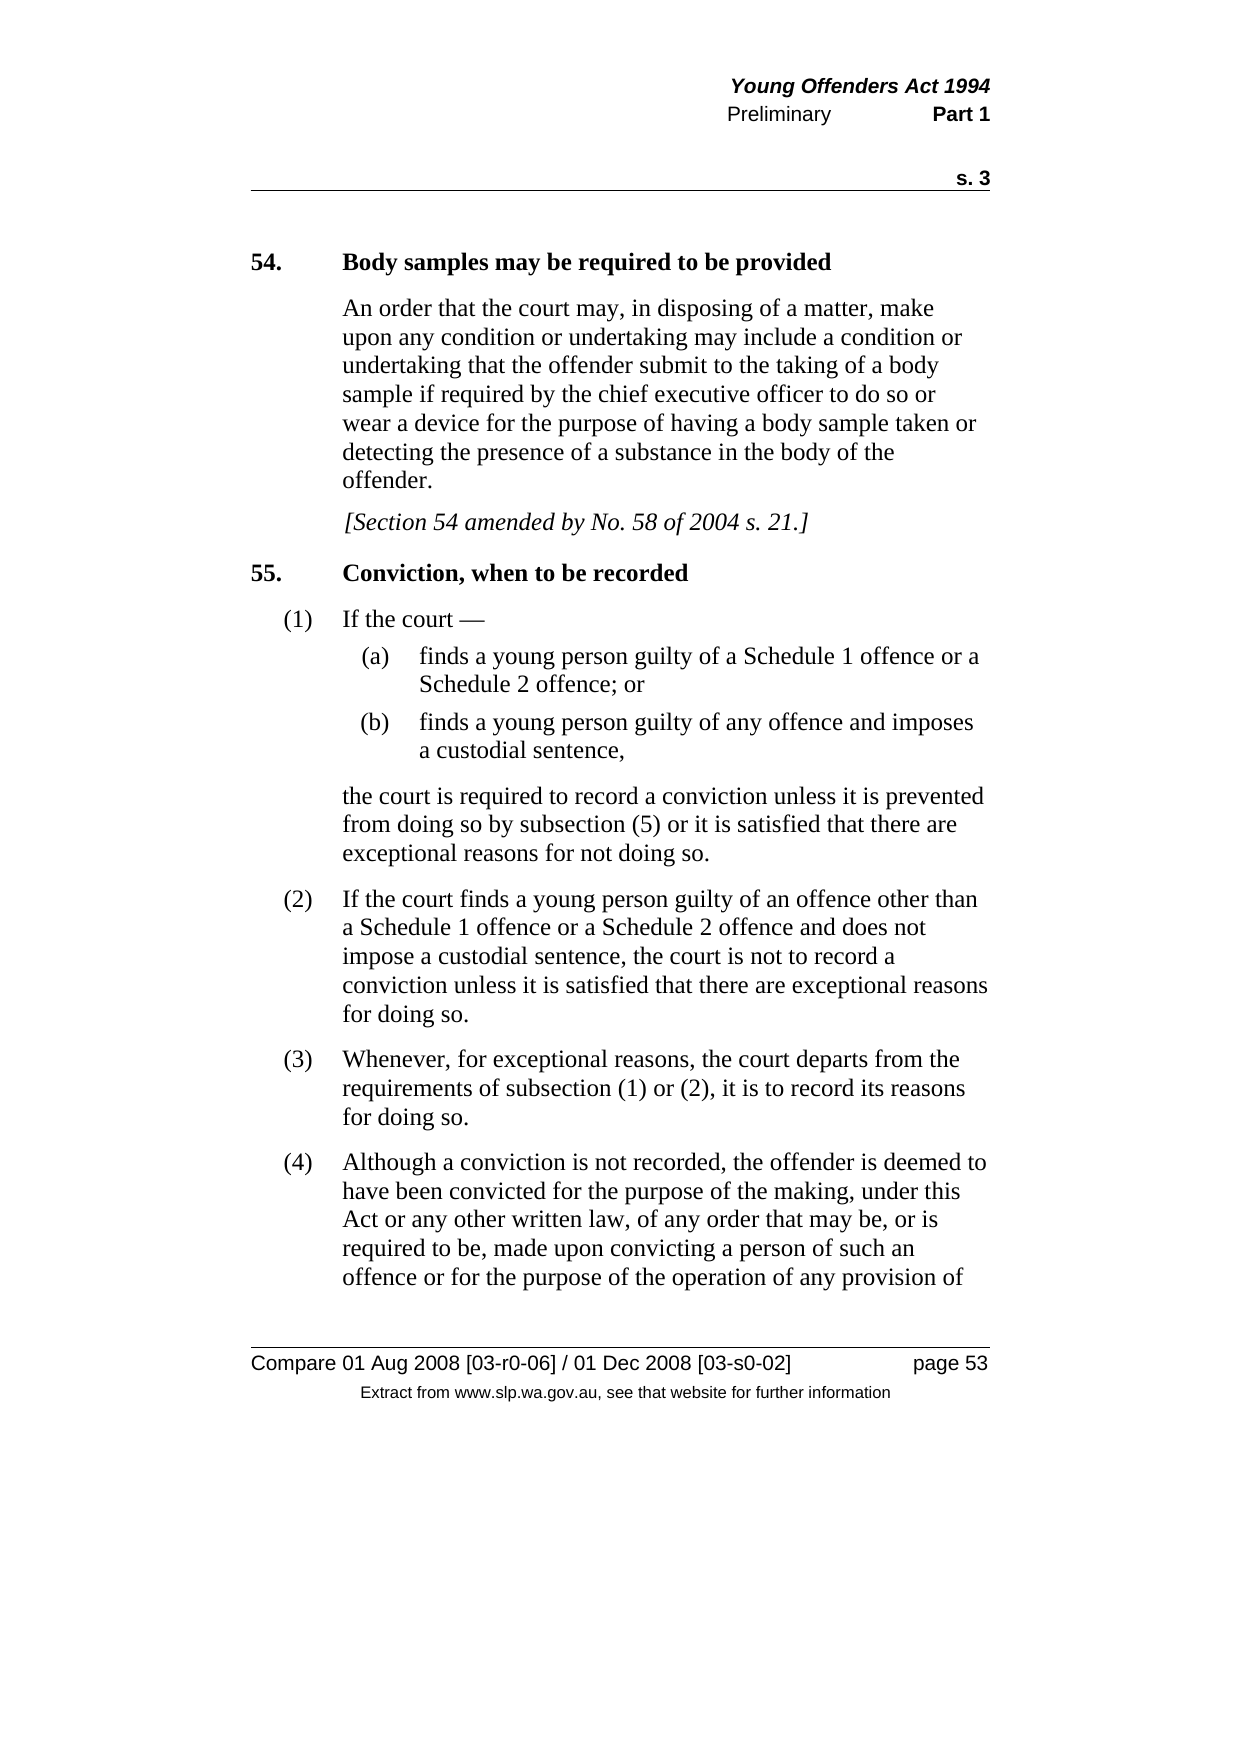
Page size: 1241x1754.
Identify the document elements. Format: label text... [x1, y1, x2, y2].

subtitle 54. Body samples may be required to be provided [251, 247, 990, 276]
text (b) finds a young person guilty of any offence and imposes a custodial sentence, [251, 707, 990, 764]
text (3) Whenever, for exceptional reasons, the court departs from the requirements of subsection (1) or (2), it is to record its reasons for doing so. [251, 1044, 990, 1130]
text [251, 1147, 990, 1291]
subtitle 55. Conviction, when to be recorded [251, 558, 990, 587]
text An order that the court may, in disposing of a matter, make upon any condition or undertaking may include a condition or undertaking that the offender submit to the taking of a body sample if required by the chief executive officer to do so or wear a device for the purpose of having a body sample taken or detecting the presence of a substance in the body of the offender. [251, 293, 990, 494]
text (2) If the court finds a young person guilty of an offence other than a Schedule 1 offence or a Schedule 2 offence and does not impose a custodial sentence, the court is not to record a conviction unless it is satisfied that there are exceptional reasons for doing so. [251, 884, 990, 1027]
text [Section 54 amended by No. 58 of 2004 s. 21.] [251, 507, 990, 535]
text (1) If the court — [251, 604, 990, 632]
text (a) finds a young person guilty of a Schedule 1 offence or a Schedule 2 offence; or [251, 641, 990, 698]
text the court is required to record a conviction unless it is prevented from doing so by subsection (5) or it is satisfied that there are exceptional reasons for not doing so. [251, 781, 990, 867]
